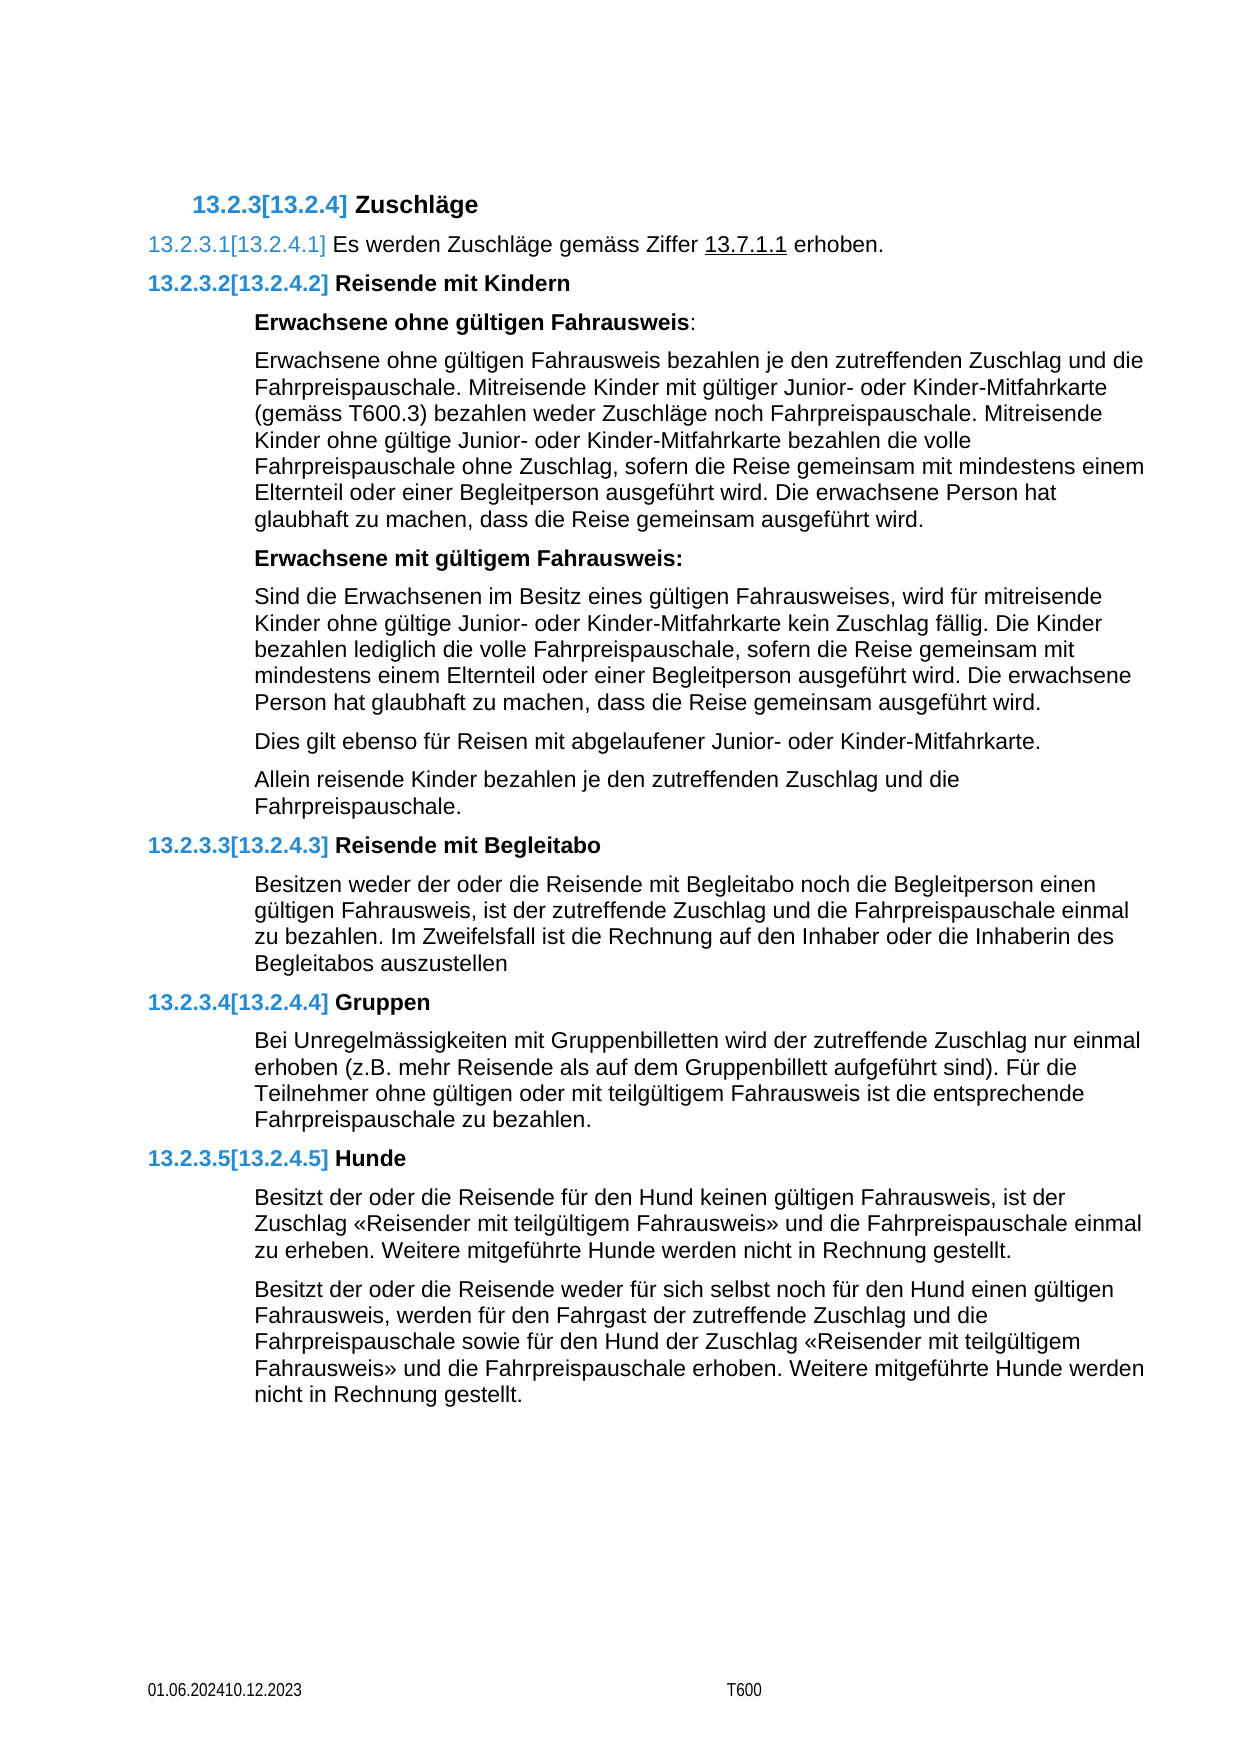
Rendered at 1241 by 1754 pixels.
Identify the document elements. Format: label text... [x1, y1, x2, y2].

subtitle Reisende mit Kindern [148, 270, 1152, 296]
text Erwachsene ohne gültigen Fahrausweis bezahlen je den zutreffenden Zuschlag und die Fahrpreispauschale. Mitreisende Kinder mit gültiger Junior- oder Kinder-Mitfahrkarte (gemäss T600.3) bezahlen weder Zuschläge noch Fahrpreispauschale. Mitreisende Kinder ohne gültige Junior- oder Kinder-Mitfahrkarte bezahlen die volle Fahrpreispauschale ohne Zuschlag, sofern die Reise gemeinsam mit mindestens einem Elternteil oder einer Begleitperson ausgeführt wird. Die erwachsene Person hat glaubhaft zu machen, dass die Reise gemeinsam ausgeführt wird. [254, 347, 1152, 532]
subtitle Reisende mit Begleitabo [148, 832, 1152, 858]
text Sind die Erwachsenen im Besitz eines gültigen Fahrausweises, wird für mitreisende Kinder ohne gültige Junior- oder Kinder-Mitfahrkarte kein Zuschlag fällig. Die Kinder bezahlen lediglich die volle Fahrpreispauschale, sofern die Reise gemeinsam mit mindestens einem Elternteil oder einer Begleitperson ausgeführt wird. Die erwachsene Person hat glaubhaft zu machen, dass die Reise gemeinsam ausgeführt wird. [254, 583, 1152, 715]
list Besitzen weder der oder die Reisende mit Begleitabo noch die Begleitperson einen gültigen Fahrausweis, ist der zutreffende Zuschlag und die Fahrpreispauschale einmal zu bezahlen. Im Zweifelsfall ist die Rechnung auf den Inhaber oder die Inhaberin des Begleitabos auszustellen [254, 871, 1152, 976]
subtitle Es werden Zuschläge gemäss Ziffer 13.7.1.1 erhoben. [148, 231, 1152, 257]
text Erwachsene ohne gültigen Fahrausweis: [254, 309, 1152, 335]
text Dies gilt ebenso für Reisen mit abgelaufener Junior- oder Kinder-Mitfahrkarte. [254, 728, 1152, 754]
text Besitzt der oder die Reisende für den Hund keinen gültigen Fahrausweis, ist der Zuschlag «Reisender mit teilgültigem Fahrausweis» und die Fahrpreispauschale einmal zu erheben. Weitere mitgeführte Hunde werden nicht in Rechnung gestellt. [254, 1184, 1152, 1263]
text Bei Unregelmässigkeiten mit Gruppenbilletten wird der zutreffende Zuschlag nur einmal erhoben (z.B. mehr Reisende als auf dem Gruppenbillett aufgeführt sind). Für die Teilnehmer ohne gültigen oder mit teilgültigem Fahrausweis ist die entsprechende Fahrpreispauschale zu bezahlen. [254, 1027, 1152, 1133]
subtitle Hunde [148, 1145, 1152, 1172]
text Erwachsene mit gültigem Fahrausweis: [254, 544, 1152, 571]
subtitle Gruppen [148, 988, 1152, 1015]
text Allein reisende Kinder bezahlen je den zutreffenden Zuschlag und die Fahrpreispauschale. [254, 766, 1152, 819]
text Besitzt der oder die Reisende weder für sich selbst noch für den Hund einen gültigen Fahrausweis, werden für den Fahrgast der zutreffende Zuschlag und die Fahrpreispauschale sowie für den Hund der Zuschlag «Reisender mit teilgültigem Fahrausweis» und die Fahrpreispauschale erhoben. Weitere mitgeführte Hunde werden nicht in Rechnung gestellt. [254, 1276, 1152, 1407]
text Zuschläge [192, 190, 1152, 218]
